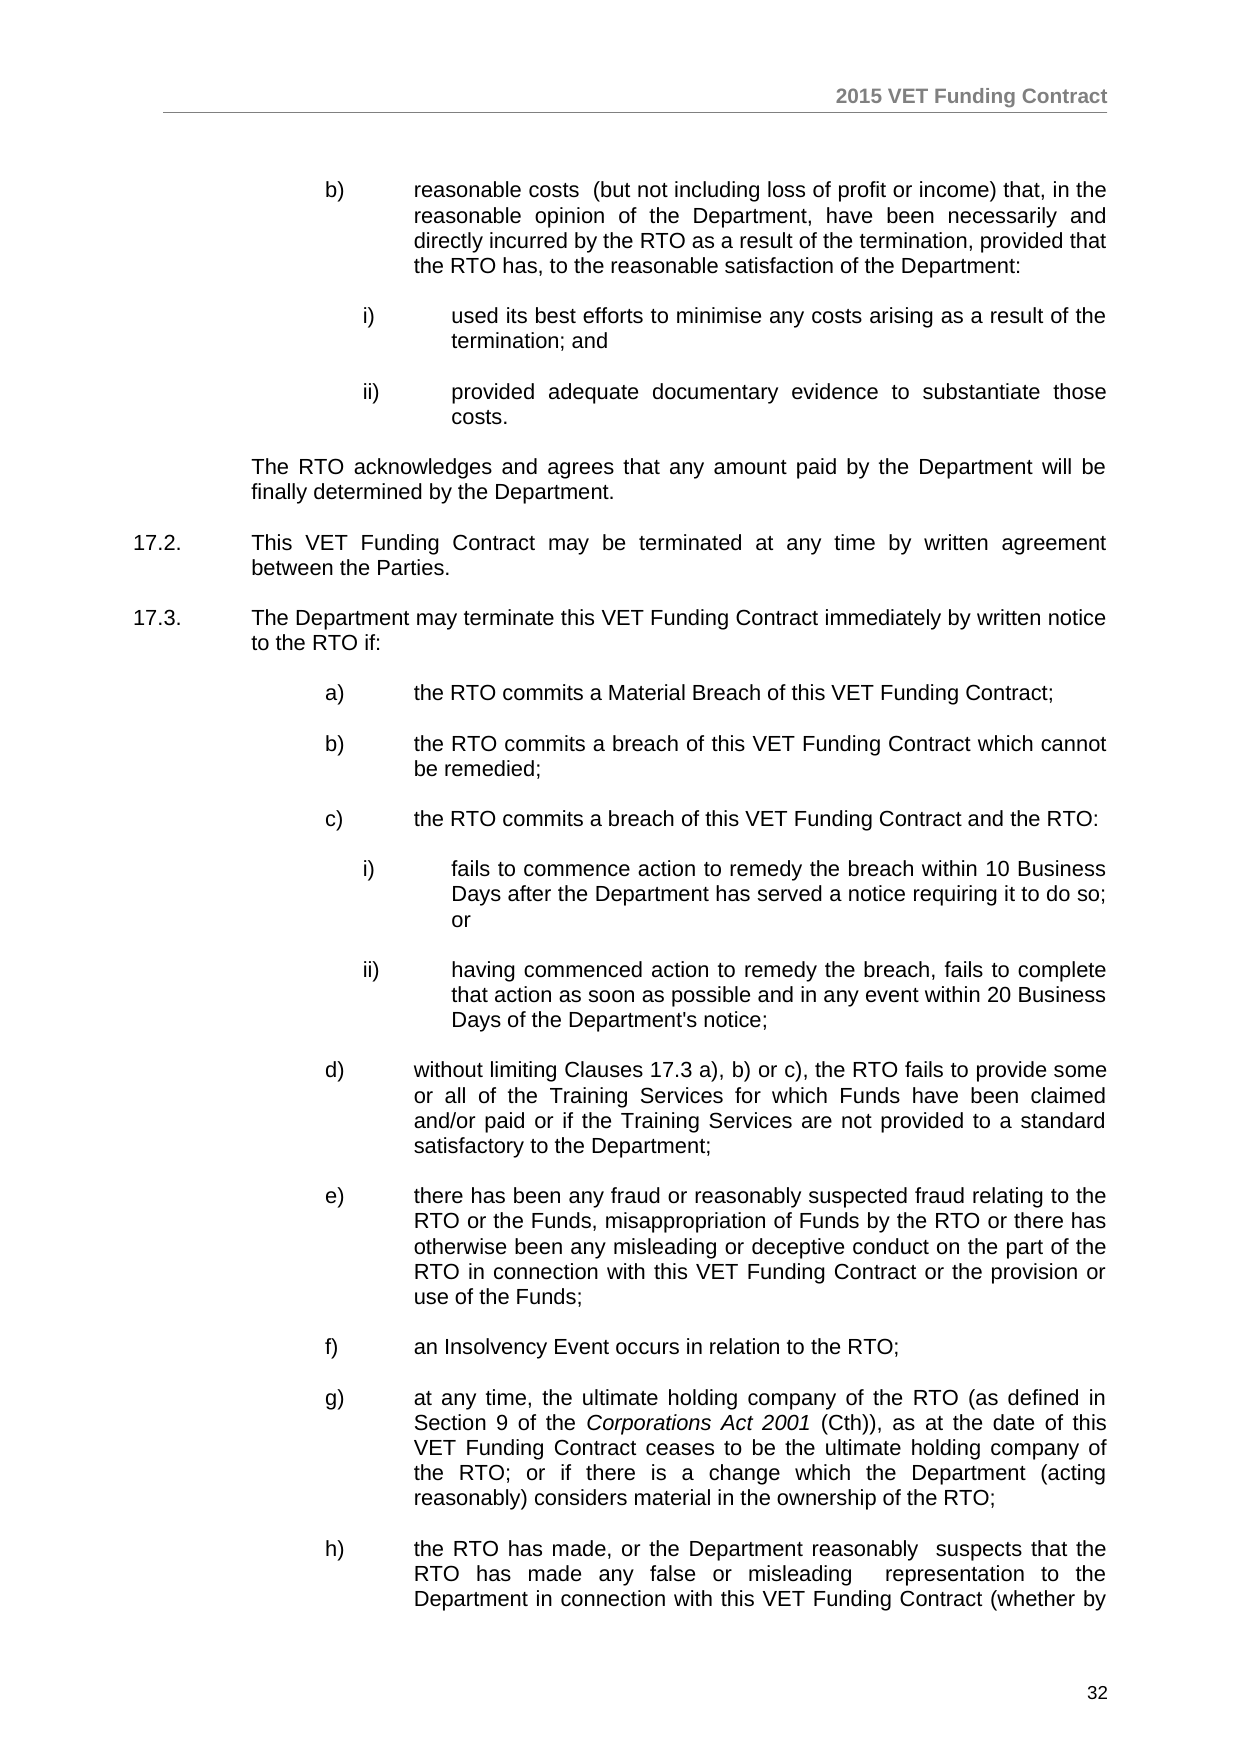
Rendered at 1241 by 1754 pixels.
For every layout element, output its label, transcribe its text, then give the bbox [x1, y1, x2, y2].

subtitle without limiting Clauses 17.3 a), b) or c), the RTO fails to provide some or all of the Training Services for which Funds have been claimed and/or paid or if the Training Services are not provided to a standard satisfactory to the Department; [325, 1057, 1107, 1158]
subtitle fails to commence action to remedy the breach within 10 Business Days after the Department has served a notice requiring it to do so; or [363, 856, 1107, 932]
subtitle the RTO commits a breach of this VET Funding Contract which cannot be remedied; [325, 730, 1107, 781]
subtitle an Insolvency Event occurs in relation to the RTO; [325, 1334, 1107, 1359]
subtitle the RTO commits a Material Breach of this VET Funding Contract; [325, 680, 1107, 705]
subtitle having commenced action to remedy the breach, fails to complete that action as soon as possible and in any event within 20 Business Days of the Department's notice; [363, 957, 1107, 1032]
subtitle the RTO commits a breach of this VET Funding Contract and the RTO: [325, 806, 1107, 831]
subtitle provided adequate documentary evidence to substantiate those costs. [363, 378, 1107, 429]
subtitle used its best efforts to minimise any costs arising as a result of the termination; and [363, 303, 1107, 353]
subtitle The Department may terminate this VET Funding Contract immediately by written notice to the RTO if: [133, 605, 1107, 655]
subtitle The RTO acknowledges and agrees that any amount paid by the Department will be finally determined by the Department. [251, 454, 1107, 504]
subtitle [325, 1535, 1107, 1611]
subtitle there has been any fraud or reasonably suspected fraud relating to the RTO or the Funds, misappropriation of Funds by the RTO or there has otherwise been any misleading or deceptive conduct on the part of the RTO in connection with this VET Funding Contract or the provision or use of the Funds; [325, 1183, 1107, 1309]
subtitle This VET Funding Contract may be terminated at any time by written agreement between the Parties. [133, 529, 1107, 580]
subtitle reasonable costs (but not including loss of profit or income) that, in the reasonable opinion of the Department, have been necessarily and directly incurred by the RTO as a result of the termination, provided that the RTO has, to the reasonable satisfaction of the Department: [325, 177, 1107, 278]
subtitle at any time, the ultimate holding company of the RTO (as defined in Section 9 of the Corporations Act 2001 (Cth)), as at the date of this VET Funding Contract ceases to be the ultimate holding company of the RTO; or if there is a change which the Department (acting reasonably) considers material in the ownership of the RTO; [325, 1384, 1107, 1510]
